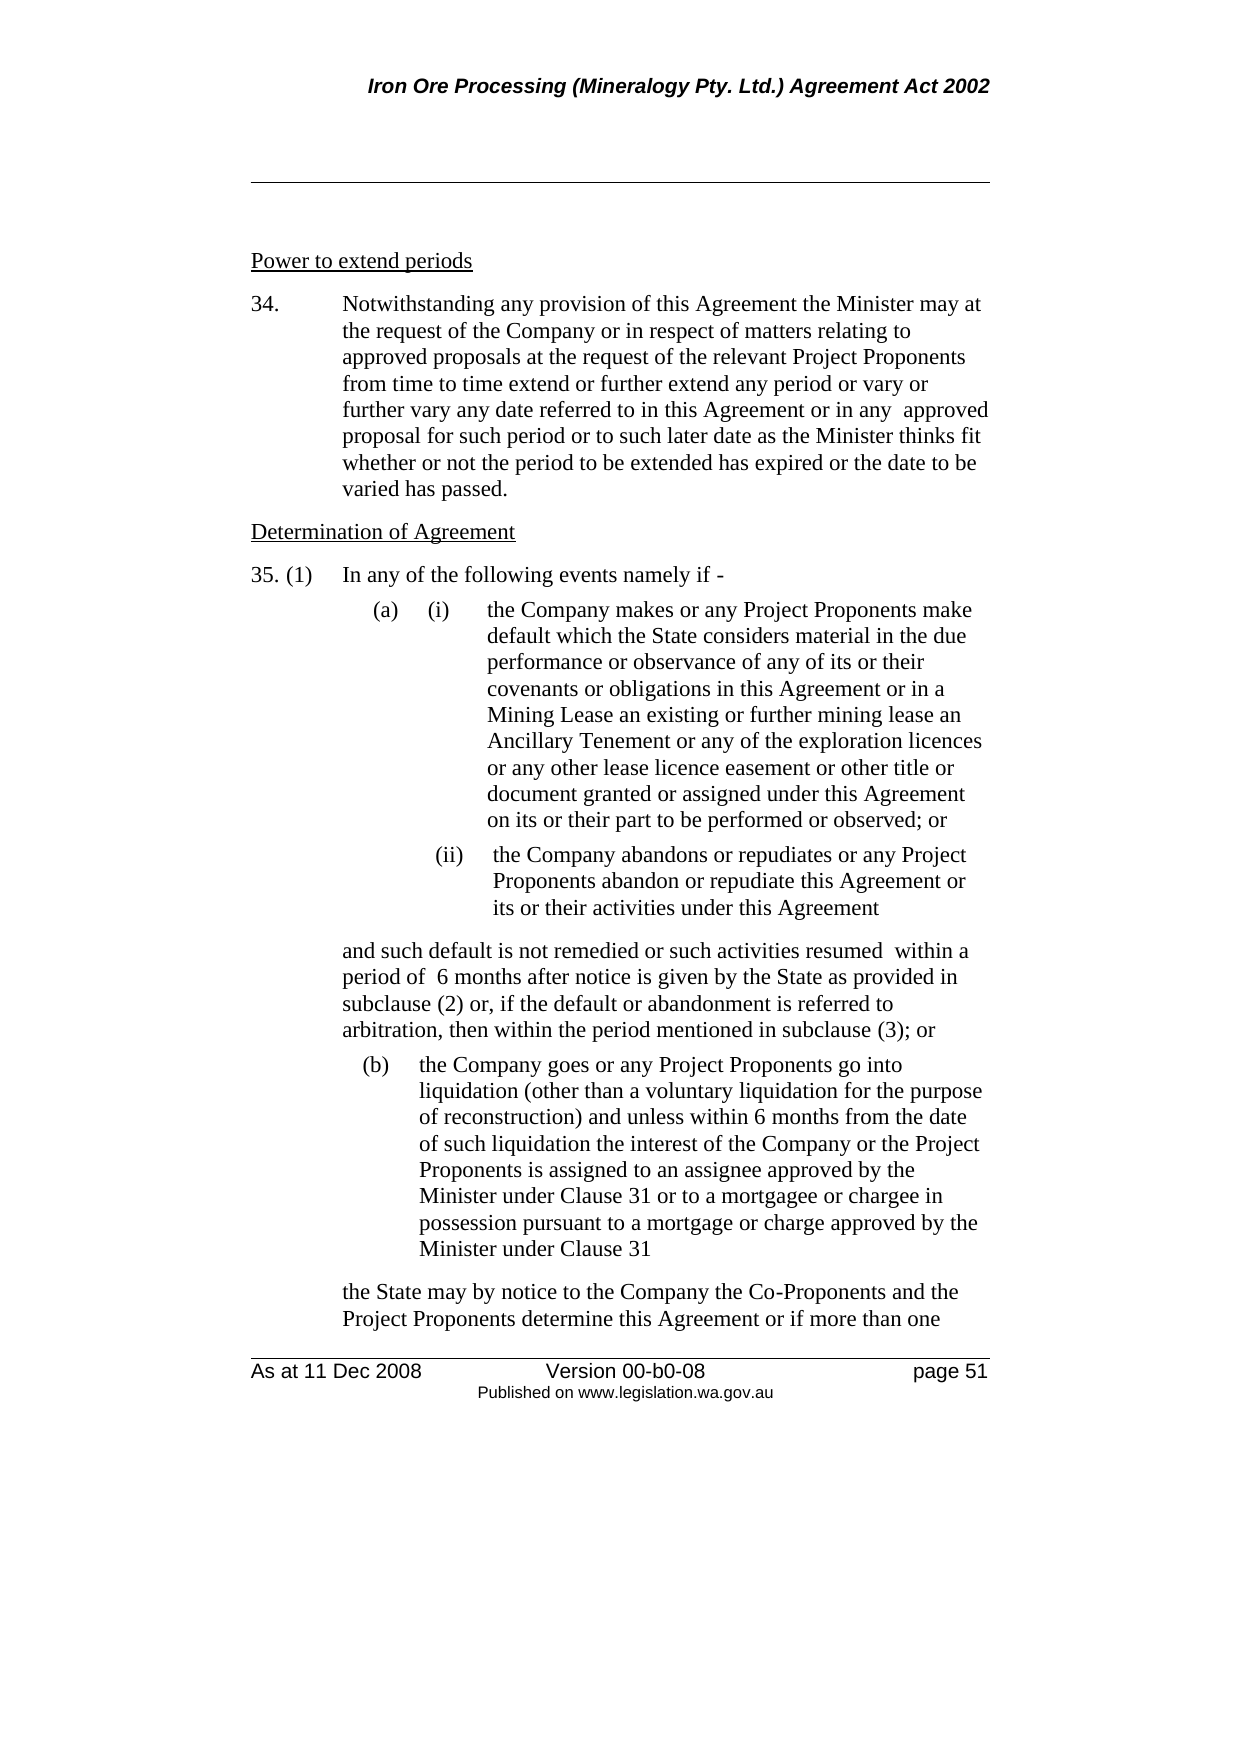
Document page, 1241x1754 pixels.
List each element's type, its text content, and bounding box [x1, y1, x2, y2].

text (b) the Company goes or any Project Proponents go into liquidation (other than a voluntary liquidation for the purpose of reconstruction) and unless within 6 months from the date of such liquidation the interest of the Company or the Project Proponents is assigned to an assignee approved by the Minister under Clause 31 or to a mortgagee or chargee in possession pursuant to a mortgage or charge approved by the Minister under Clause 31 [251, 1051, 990, 1262]
text 35. (1) In any of the following events namely if - [251, 561, 990, 587]
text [251, 1278, 990, 1331]
text 34. Notwithstanding any provision of this Agreement the Minister may at the request of the Company or in respect of matters relating to approved proposals at the request of the relevant Project Proponents from time to time extend or further extend any period or vary or further vary any date referred to in this Agreement or in any approved proposal for such period or to such later date as the Minister thinks fit whether or not the period to be extended has expired or the date to be varied has passed. [251, 291, 990, 501]
subtitle Determination of Agreement [251, 518, 990, 544]
subtitle Power to extend periods [251, 247, 990, 274]
text (ii) the Company abandons or repudiates or any Project Proponents abandon or repudiate this Agreement or its or their activities under this Agreement [251, 841, 990, 920]
text and such default is not remedied or such activities resumed within a period of 6 months after notice is given by the State as provided in subclause (2) or, if the default or abandonment is referred to arbitration, then within the period mentioned in subclause (3); or [251, 937, 990, 1042]
text (a) (i) the Company makes or any Project Proponents make default which the State considers material in the due performance or observance of any of its or their covenants or obligations in this Agreement or in a Mining Lease an existing or further mining lease an Ancillary Tenement or any of the exploration licences or any other lease licence easement or other title or document granted or assigned under this Agreement on its or their part to be performed or observed; or [324, 596, 990, 833]
